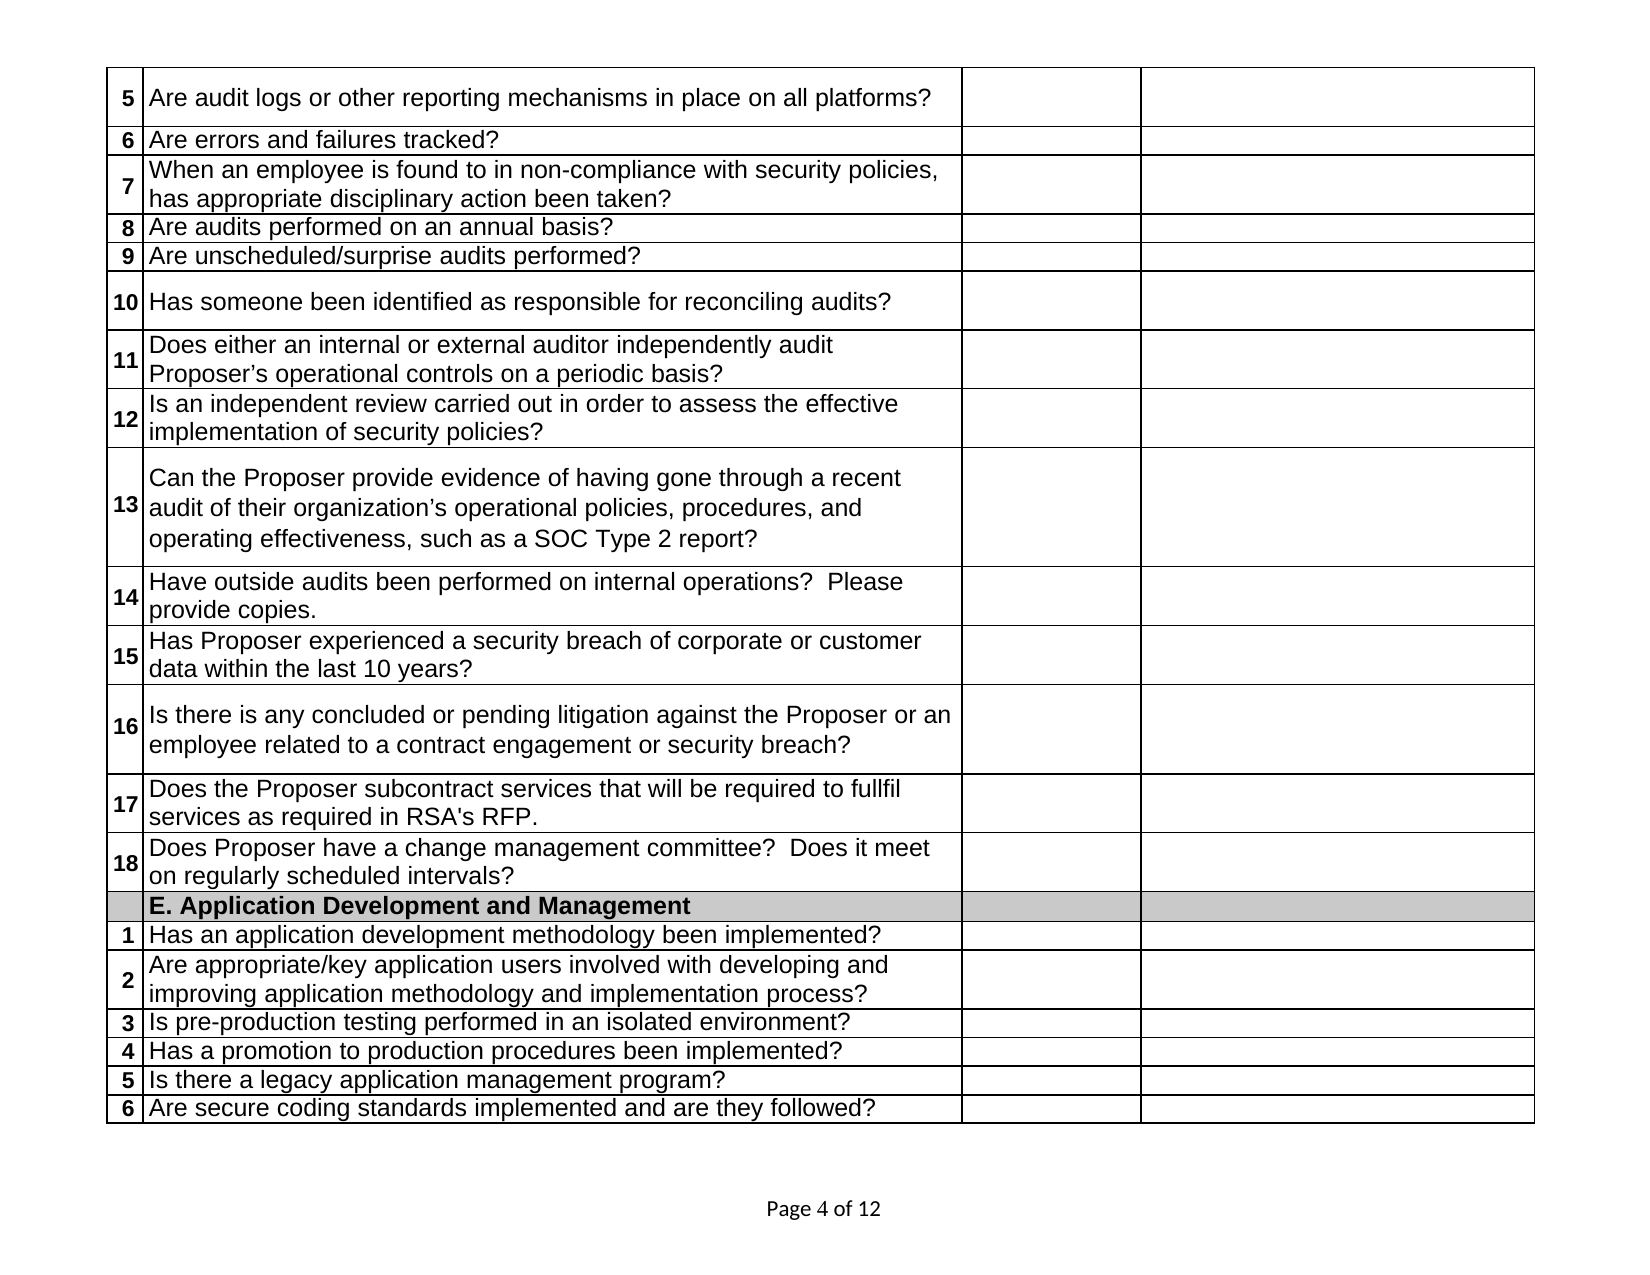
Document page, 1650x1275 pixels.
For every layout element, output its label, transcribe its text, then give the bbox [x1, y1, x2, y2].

table_cell [1142, 1010, 1534, 1037]
table_cell [1142, 215, 1534, 241]
table_cell [1142, 272, 1534, 329]
table_cell Does the Proposer subcontract services that will be required to fullfil services as required in RSA's RFP. [144, 775, 961, 832]
table_cell [963, 775, 1140, 832]
table_cell [1142, 156, 1534, 213]
table_cell [963, 1010, 1140, 1037]
table_cell [1142, 331, 1534, 388]
table_cell [963, 331, 1140, 388]
table_header Are audit logs or other reporting mechanisms in place on all platforms? [144, 68, 961, 126]
table_cell 7 [108, 156, 142, 213]
table_cell Have outside audits been performed on internal operations? Please provide copies. [144, 567, 961, 625]
table_cell 16 [108, 685, 142, 773]
table_cell Is there is any concluded or pending litigation against the Proposer or an employee related to a contract engagement or security breach? [144, 685, 961, 773]
table_cell 6 [108, 1096, 142, 1122]
table_cell [963, 567, 1140, 625]
table_cell 4 [108, 1038, 142, 1065]
table_cell 10 [108, 272, 142, 329]
table_cell Does Proposer have a change management committee? Does it meet on regularly scheduled intervals? [144, 833, 961, 891]
table_cell [963, 685, 1140, 773]
table_cell Are errors and failures tracked? [144, 127, 961, 154]
table_cell [963, 243, 1140, 270]
table_cell Has someone been identified as responsible for reconciling audits? [144, 272, 961, 329]
table_cell 11 [108, 331, 142, 388]
table_cell Has a promotion to production procedures been implemented? [144, 1038, 961, 1065]
table_cell Are secure coding standards implemented and are they followed? [144, 1096, 961, 1122]
table_cell 12 [108, 389, 142, 447]
table_cell Is there a legacy application management program? [144, 1067, 961, 1094]
table_cell [1142, 1067, 1534, 1094]
table_cell 13 [108, 448, 142, 566]
table_header [1142, 68, 1534, 126]
table_cell 8 [108, 215, 142, 241]
table_cell 2 [108, 951, 142, 1008]
table_cell Are audits performed on an annual basis? [144, 215, 961, 241]
table_cell [963, 951, 1140, 1008]
table_cell Does either an internal or external auditor independently audit Proposer’s operational controls on a periodic basis? [144, 331, 961, 388]
table_cell [963, 272, 1140, 329]
table_cell [963, 922, 1140, 949]
table_cell [1142, 1038, 1534, 1065]
table_header 5 [108, 68, 142, 126]
table_cell 14 [108, 567, 142, 625]
table_cell [1142, 448, 1534, 566]
table_cell [1142, 775, 1534, 832]
table_cell [1142, 567, 1534, 625]
table_cell When an employee is found to in non-compliance with security policies, has appropriate disciplinary action been taken? [144, 156, 961, 213]
table_cell Has Proposer experienced a security breach of corporate or customer data within the last 10 years? [144, 626, 961, 684]
table_cell [1142, 1096, 1534, 1122]
table_cell Can the Proposer provide evidence of having gone through a recent audit of their organization’s operational policies, procedures, and operating effectiveness, such as a SOC Type 2 report? [144, 448, 961, 566]
table_cell [1142, 127, 1534, 154]
table_cell 1 [108, 922, 142, 949]
table_cell [1142, 626, 1534, 684]
table_cell [963, 1096, 1140, 1122]
table_cell Are appropriate/key application users involved with developing and improving application methodology and implementation process? [144, 951, 961, 1008]
table_cell [963, 1038, 1140, 1065]
table_cell [963, 892, 1140, 921]
table_cell [963, 156, 1140, 213]
table_cell [1142, 922, 1534, 949]
table_cell 18 [108, 833, 142, 891]
table_cell 3 [108, 1010, 142, 1037]
table_cell [963, 833, 1140, 891]
table_cell [1142, 892, 1534, 921]
table_cell Are unscheduled/surprise audits performed? [144, 243, 961, 270]
table_cell Is pre-production testing performed in an isolated environment? [144, 1010, 961, 1037]
table_cell 9 [108, 243, 142, 270]
table_cell [963, 1067, 1140, 1094]
table_header [963, 68, 1140, 126]
table_cell [1142, 833, 1534, 891]
table_cell [1142, 389, 1534, 447]
table_cell [1142, 243, 1534, 270]
table_cell [108, 892, 142, 921]
table_cell [963, 389, 1140, 447]
table_cell Is an independent review carried out in order to assess the effective implementation of security policies? [144, 389, 961, 447]
table_cell [963, 448, 1140, 566]
table_cell 15 [108, 626, 142, 684]
table_cell [963, 215, 1140, 241]
table_cell [1142, 685, 1534, 773]
table_cell [963, 626, 1140, 684]
table_cell Has an application development methodology been implemented? [144, 922, 961, 949]
table_cell [963, 127, 1140, 154]
table_cell 6 [108, 127, 142, 154]
table_cell 5 [108, 1067, 142, 1094]
table_cell [1142, 951, 1534, 1008]
table_cell E. Application Development and Management [144, 892, 961, 921]
table_cell 17 [108, 775, 142, 832]
